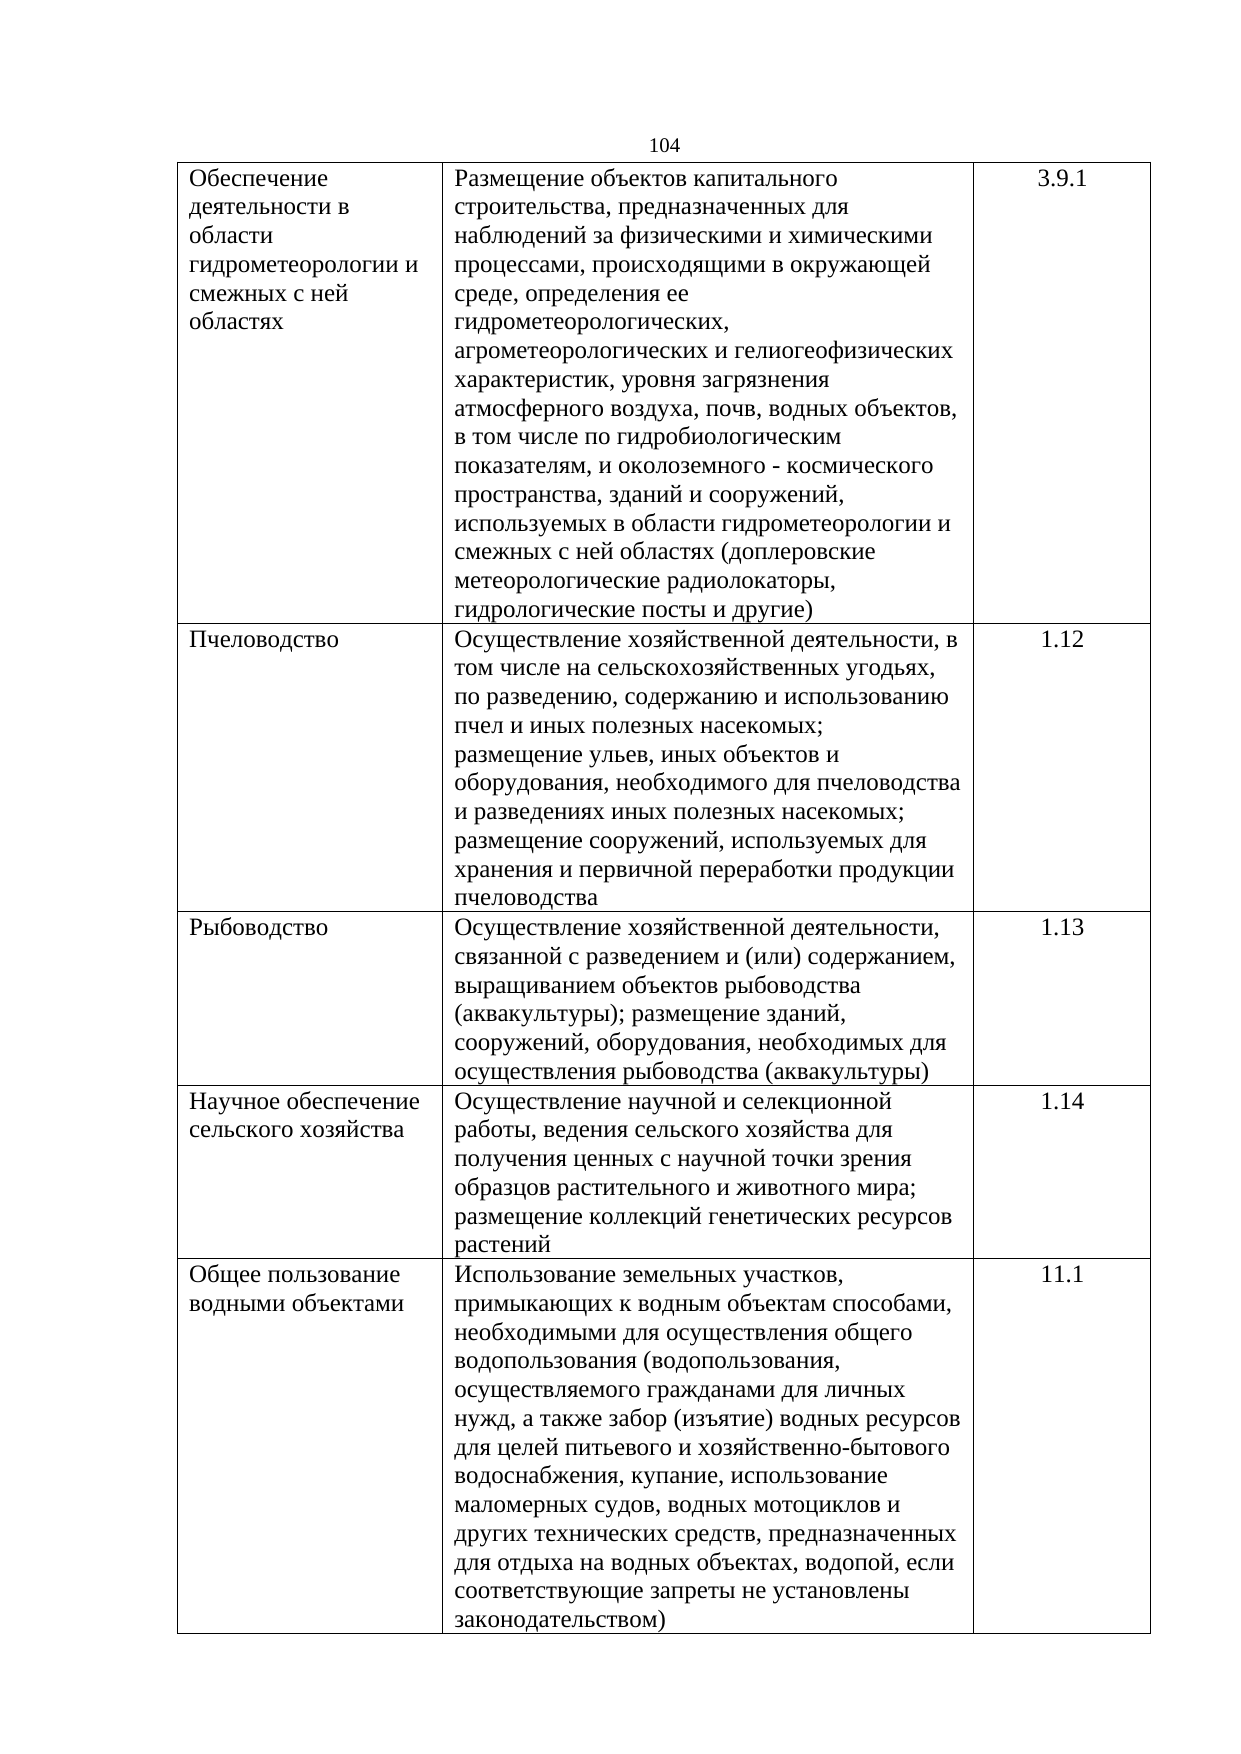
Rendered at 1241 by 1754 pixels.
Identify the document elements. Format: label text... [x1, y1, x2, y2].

table_cell 1.13 [974, 912, 1150, 1085]
table_cell Научное обеспечение сельского хозяйства [178, 1086, 442, 1258]
table_cell 1.14 [974, 1086, 1150, 1258]
table_cell 11.1 [974, 1259, 1150, 1633]
table_cell 1.12 [974, 624, 1150, 911]
table_cell 3.9.1 [974, 163, 1150, 623]
table_cell Осуществление научной и селекционной работы, ведения сельского хозяйства для получения ценных с научной точки зрения образцов растительного и животного мира; размещение коллекций генетических ресурсов растений [443, 1086, 973, 1258]
table_cell Обеспечение деятельности в области гидрометеорологии и смежных с ней областях [178, 163, 442, 623]
table_cell Рыбоводство [178, 912, 442, 1085]
table_cell Размещение объектов капитального строительства, предназначенных для наблюдений за физическими и химическими процессами, происходящими в окружающей среде, определения ее гидрометеорологических, агрометеорологических и гелиогеофизических характеристик, уровня загрязнения атмосферного воздуха, почв, водных объектов, в том числе по гидробиологическим показателям, и околоземного - космического пространства, зданий и сооружений, используемых в области гидрометеорологии и смежных с ней областях (доплеровские метеорологические радиолокаторы, гидрологические посты и другие) [443, 163, 973, 623]
table_cell Осуществление хозяйственной деятельности, в том числе на сельскохозяйственных угодьях, по разведению, содержанию и использованию пчел и иных полезных насекомых; размещение ульев, иных объектов и оборудования, необходимого для пчеловодства и разведениях иных полезных насекомых; размещение сооружений, используемых для хранения и первичной переработки продукции пчеловодства [443, 624, 973, 911]
table_cell Пчеловодство [178, 624, 442, 911]
table_cell Осуществление хозяйственной деятельности, связанной с разведением и (или) содержанием, выращиванием объектов рыбоводства (аквакультуры); размещение зданий, сооружений, оборудования, необходимых для осуществления рыбоводства (аквакультуры) [443, 912, 973, 1085]
table_cell Общее пользование водными объектами [178, 1259, 442, 1633]
table_cell Использование земельных участков, примыкающих к водным объектам способами, необходимыми для осуществления общего водопользования (водопользования, осуществляемого гражданами для личных нужд, а также забор (изъятие) водных ресурсов для целей питьевого и хозяйственно-бытового водоснабжения, купание, использование маломерных судов, водных мотоциклов и других технических средств, предназначенных для отдыха на водных объектах, водопой, если соответствующие запреты не установлены законодательством) [443, 1259, 973, 1633]
